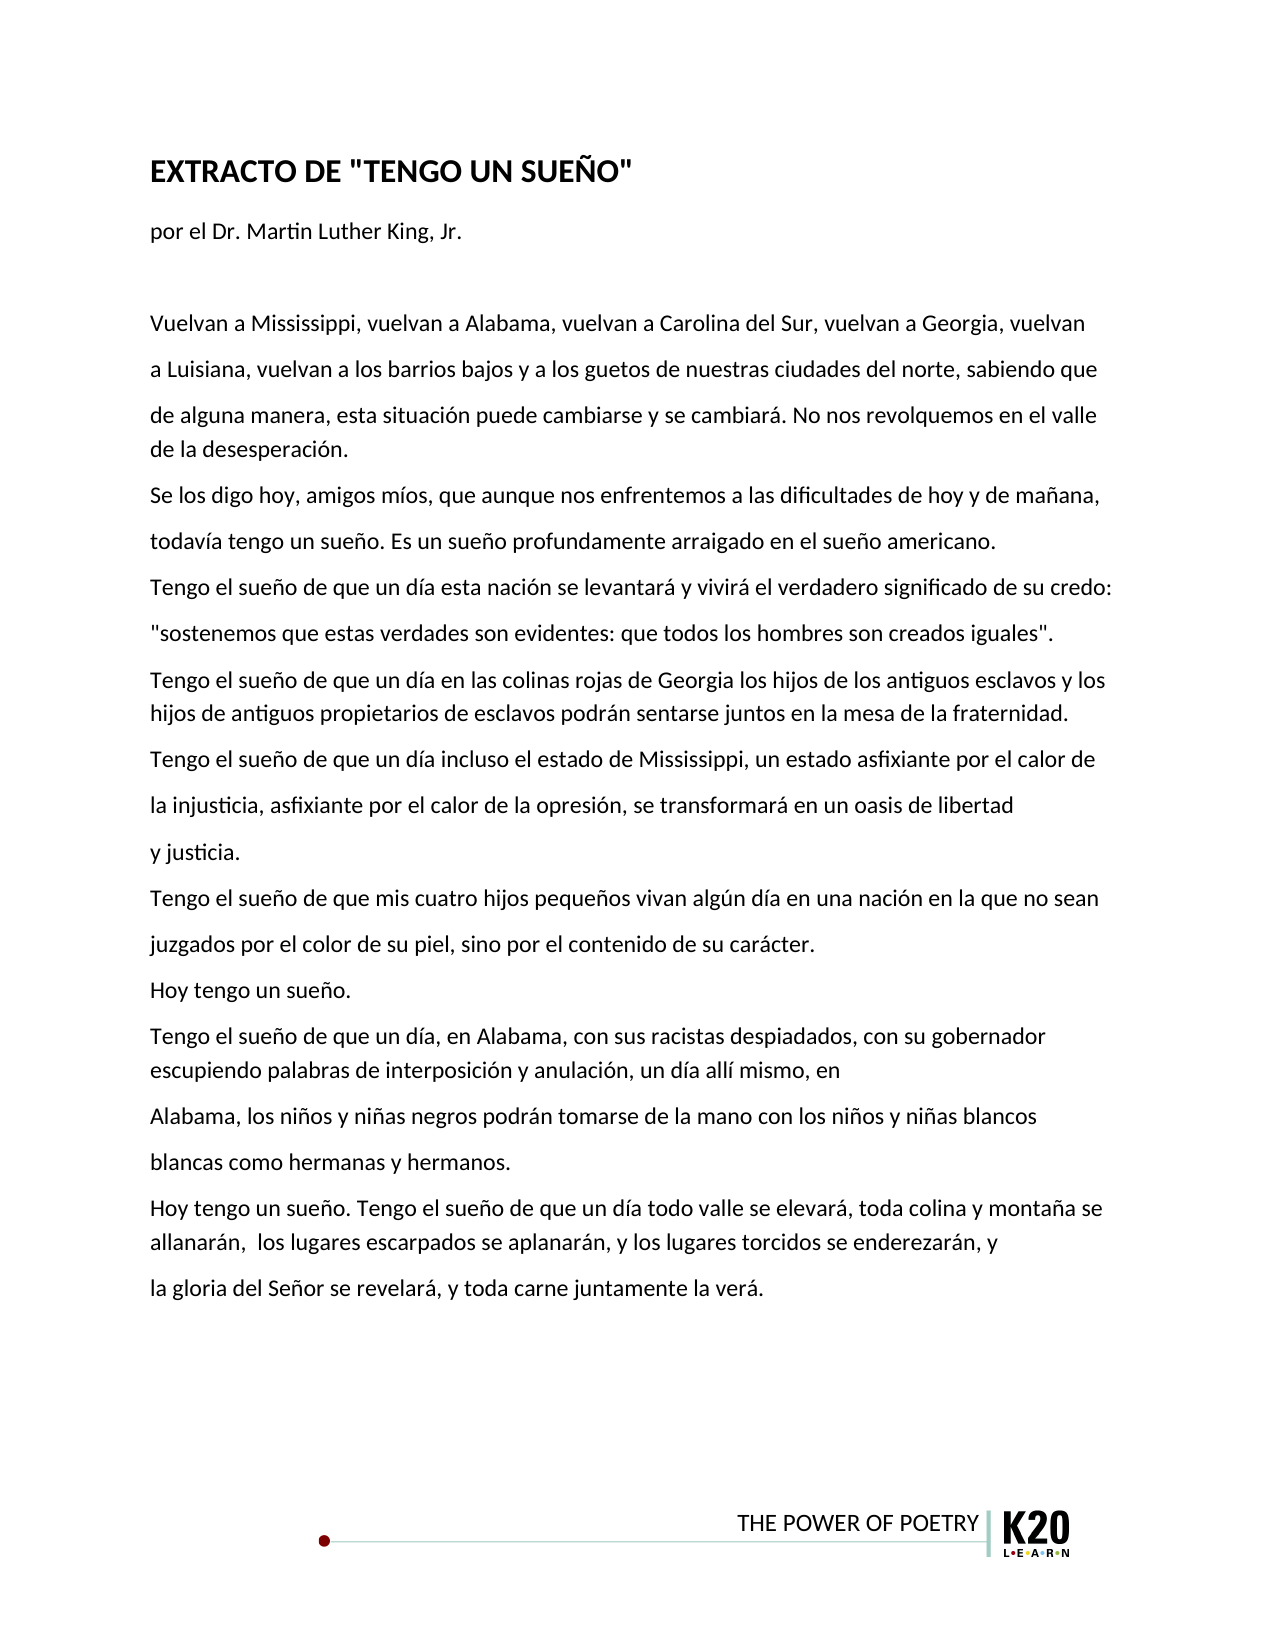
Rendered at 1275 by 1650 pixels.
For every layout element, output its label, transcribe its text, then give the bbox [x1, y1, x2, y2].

text Vuelvan a Mississippi, vuelvan a Alabama, vuelvan a Carolina del Sur, vuelvan a Georgia, vuelvan [150, 308, 1125, 337]
text la gloria del Señor se revelará, y toda carne juntamente la verá. [150, 1273, 1125, 1302]
picture [318, 1507, 1069, 1560]
text de alguna manera, esta situación puede cambiarse y se cambiará. No nos revolquemos en el valle de la desesperación. [150, 400, 1125, 463]
text Tengo el sueño de que mis cuatro hijos pequeños vivan algún día en una nación en la que no sean [150, 883, 1125, 912]
text Tengo el sueño de que un día en las colinas rojas de Georgia los hijos de los antiguos esclavos y los hijos de antiguos propietarios de esclavos podrán sentarse juntos en la mesa de la fraternidad. [150, 665, 1125, 728]
text blancas como hermanas y hermanos. [150, 1147, 1125, 1177]
text Tengo el sueño de que un día incluso el estado de Mississippi, un estado asfixiante por el calor de [150, 744, 1125, 774]
text Tengo el sueño de que un día, en Alabama, con sus racistas despiadados, con su gobernador escupiendo palabras de interposición y anulación, un día allí mismo, en [150, 1021, 1125, 1084]
text Hoy tengo un sueño. [150, 975, 1125, 1004]
text juzgados por el color de su piel, sino por el contenido de su carácter. [150, 929, 1125, 958]
text "sostenemos que estas verdades son evidentes: que todos los hombres son creados iguales". [150, 618, 1125, 648]
text por el Dr. Martin Luther King, Jr. [150, 216, 1125, 245]
text y justicia. [150, 837, 1125, 866]
text Se los digo hoy, amigos míos, que aunque nos enfrentemos a las dificultades de hoy y de mañana, [150, 480, 1125, 509]
text Tengo el sueño de que un día esta nación se levantará y vivirá el verdadero significado de su credo: [150, 572, 1125, 602]
title EXTRACTO DE "TENGO UN SUEÑO" [150, 150, 1125, 191]
text Alabama, los niños y niñas negros podrán tomarse de la mano con los niños y niñas blancos [150, 1101, 1125, 1130]
text la injusticia, asfixiante por el calor de la opresión, se transformará en un oasis de libertad [150, 791, 1125, 820]
text todavía tengo un sueño. Es un sueño profundamente arraigado en el sueño americano. [150, 526, 1125, 556]
text a Luisiana, vuelvan a los barrios bajos y a los guetos de nuestras ciudades del norte, sabiendo que [150, 354, 1125, 383]
text Hoy tengo un sueño. Tengo el sueño de que un día todo valle se elevará, toda colina y montaña se allanarán, los lugares escarpados se aplanarán, y los lugares torcidos se enderezarán, y [150, 1193, 1125, 1256]
